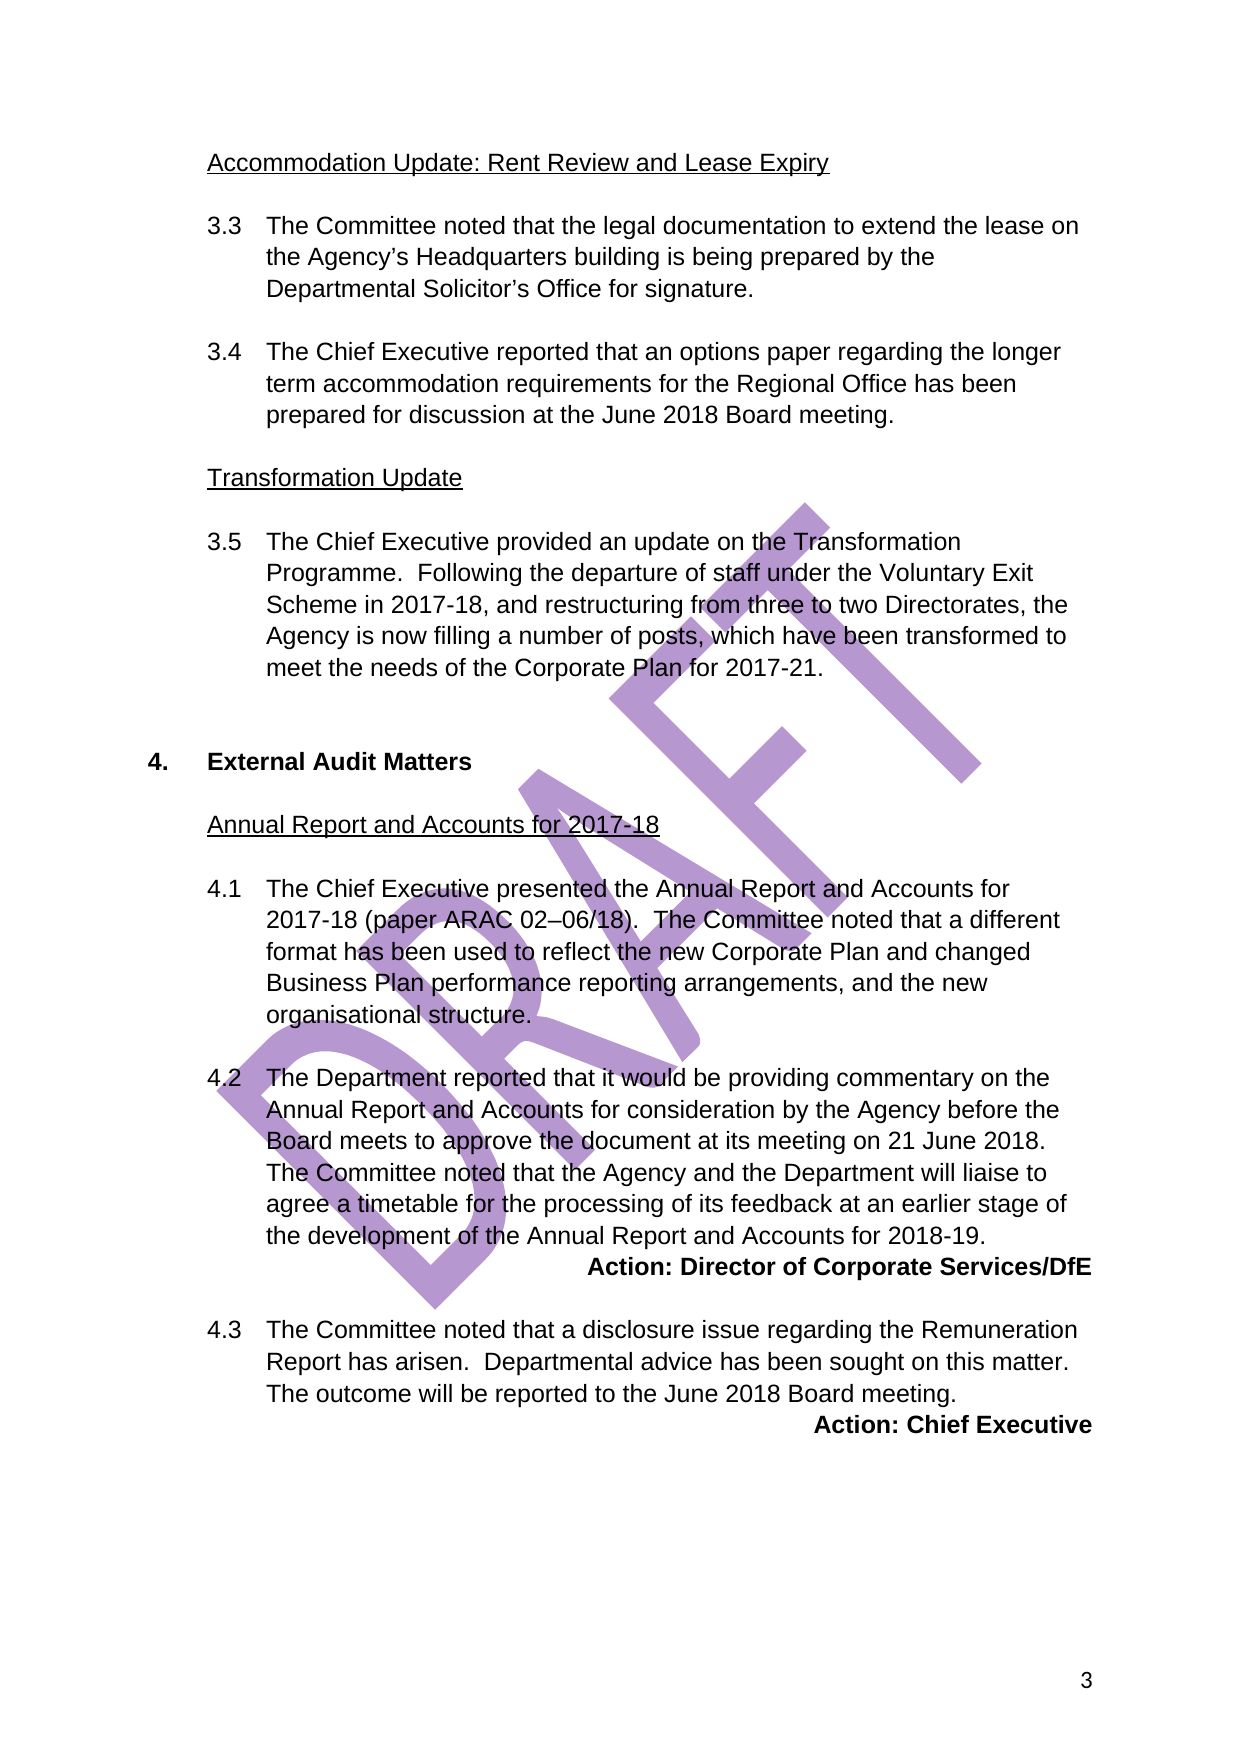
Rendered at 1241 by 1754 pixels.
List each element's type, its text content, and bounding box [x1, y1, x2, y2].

text Annual Report and Accounts for 2017-18 [207, 811, 1092, 839]
list Action: Chief Executive [448, 1410, 1092, 1439]
list The Chief Executive reported that an options paper regarding the longer term accommodation requirements for the Regional Office has been prepared for discussion at the June 2018 Board meeting. [207, 337, 1092, 429]
list Action: Director of Corporate Services/DfE [266, 1252, 1092, 1281]
list The Chief Executive presented the Annual Report and Accounts for 2017-18 (paper ARAC 02–06/18). The Committee noted that a different format has been used to reflect the new Corporate Plan and changed Business Plan performance reporting arrangements, and the new organisational structure. [207, 874, 1092, 1029]
list The Department reported that it would be providing commentary on the Annual Report and Accounts for consideration by the Agency before the Board meets to approve the document at its meeting on 21 June 2018. The Committee noted that the Agency and the Department will liaise to agree a timetable for the processing of its feedback at an earlier stage of the development of the Annual Report and Accounts for 2018-19. [207, 1063, 1092, 1249]
list The Committee noted that a disclosure issue regarding the Remuneration Report has arisen. Departmental advice has been sought on this matter. The outcome will be reported to the June 2018 Board meeting. [207, 1316, 1092, 1407]
list The Committee noted that the legal documentation to extend the lease on the Agency’s Headquarters building is being prepared by the Departmental Solicitor’s Office for signature. [207, 211, 1092, 303]
list The Chief Executive provided an update on the Transformation Programme. Following the departure of staff under the Voluntary Exit Scheme in 2017-18, and restructuring from three to two Directorates, the Agency is now filling a number of posts, which have been transformed to meet the needs of the Corporate Plan for 2017-21. [207, 526, 1092, 681]
text Transformation Update [207, 463, 1092, 492]
text Accommodation Update: Rent Review and Lease Expiry [207, 148, 1092, 176]
list External Audit Matters [148, 747, 1092, 776]
